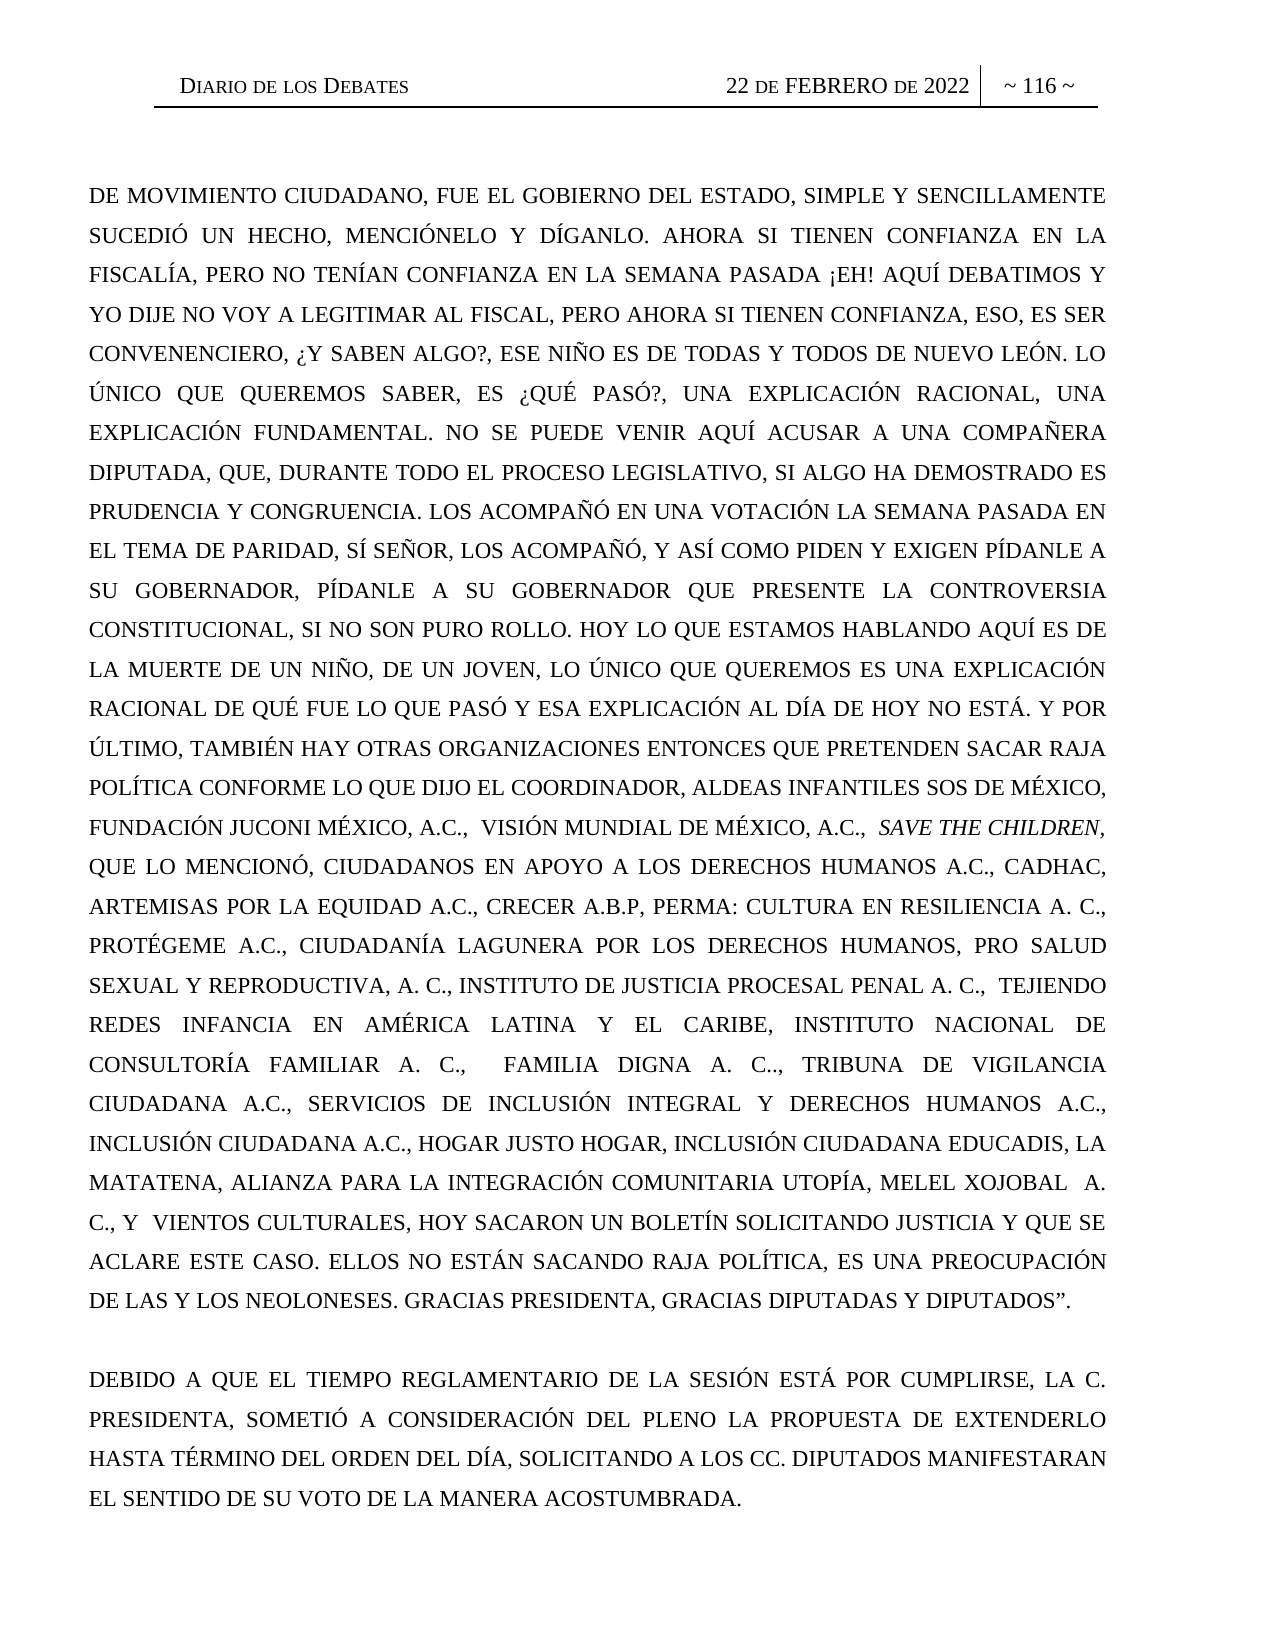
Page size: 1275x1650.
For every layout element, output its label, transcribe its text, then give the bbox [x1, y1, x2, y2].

text DEBIDO A QUE EL TIEMPO REGLAMENTARIO DE LA SESIÓN ESTÁ POR CUMPLIRSE, LA C. PRESIDENTA, SOMETIÓ A CONSIDERACIÓN DEL PLENO LA PROPUESTA DE EXTENDERLO HASTA TÉRMINO DEL ORDEN DEL DÍA, SOLICITANDO A LOS CC. DIPUTADOS MANIFESTARAN EL SENTIDO DE SU VOTO DE LA MANERA ACOSTUMBRADA. [89, 1367, 1107, 1511]
